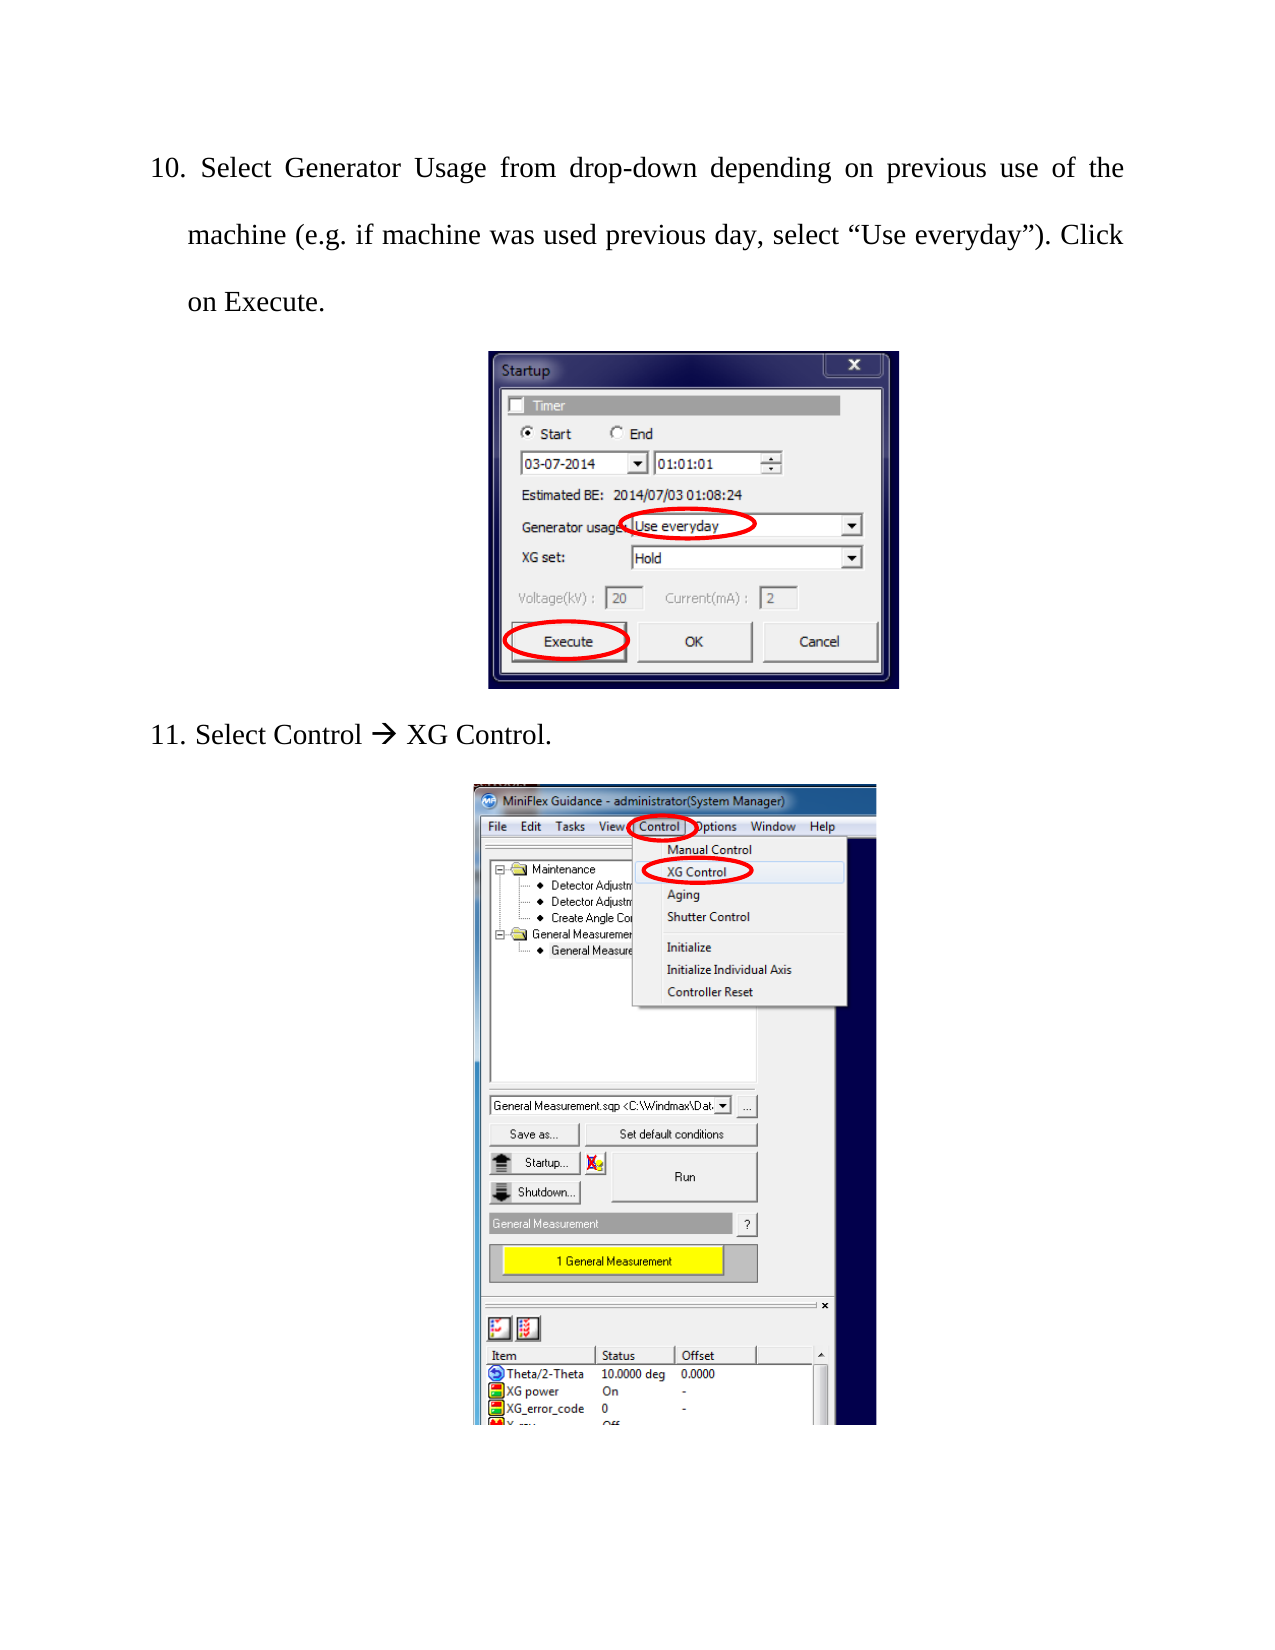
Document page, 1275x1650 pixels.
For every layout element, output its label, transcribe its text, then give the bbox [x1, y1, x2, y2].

list Select Generator Usage from drop-down depending on previous use of the machine (e.g. if machine was used previous day, select “Use everyday”). Click on Execute. [150, 150, 1125, 318]
picture [473, 784, 877, 1425]
list Select Control XG Control. [150, 717, 1125, 751]
picture [488, 351, 900, 689]
